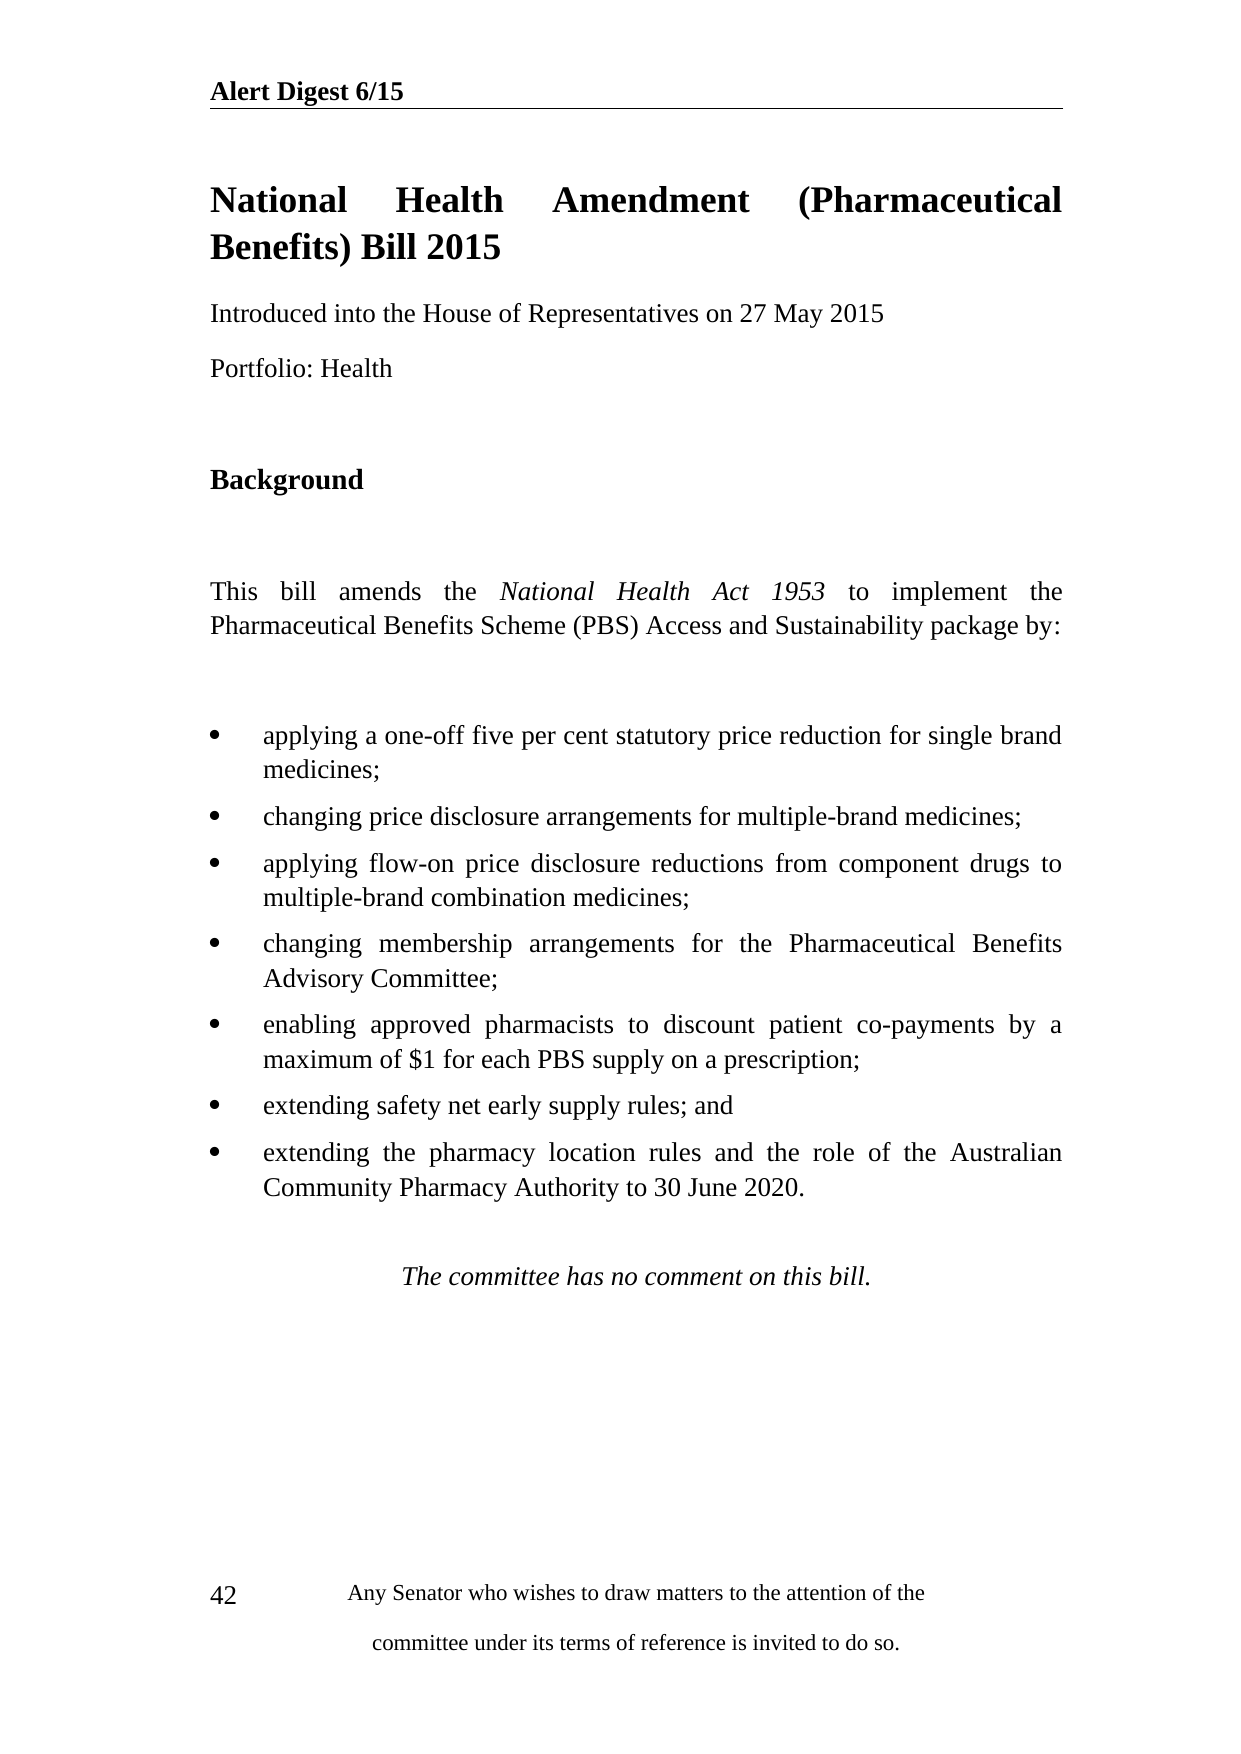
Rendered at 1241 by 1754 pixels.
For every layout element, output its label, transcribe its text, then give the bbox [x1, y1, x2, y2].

text changing price disclosure arrangements for multiple-brand medicines; [210, 800, 1063, 831]
text changing membership arrangements for the Pharmaceutical Benefits Advisory Committee; [210, 928, 1063, 993]
text Introduced into the House of Representatives on 27 May 2015 [210, 297, 1063, 328]
text Portfolio: Health [210, 352, 1063, 383]
text extending safety net early supply rules; and [210, 1089, 1063, 1121]
text This bill amends the National Health Act 1953 to implement the Pharmaceutical Benefits Scheme (PBS) Access and Sustainability package by: [210, 575, 1063, 640]
text The committee has no comment on this bill. [210, 1260, 1063, 1291]
text extending the pharmacy location rules and the role of the Australian Community Pharmacy Authority to 30 June 2020. [210, 1136, 1063, 1202]
text Background [210, 462, 1063, 496]
text enabling approved pharmacists to discount patient co-payments by a maximum of $1 for each PBS supply on a prescription; [210, 1008, 1063, 1074]
text National Health Amendment (Pharmaceutical Benefits) Bill 2015 [210, 177, 1063, 268]
text applying a one-off five per cent statutory price reduction for single brand medicines; [210, 719, 1063, 784]
text applying flow-on price disclosure reductions from component drugs to multiple-brand combination medicines; [210, 847, 1063, 912]
